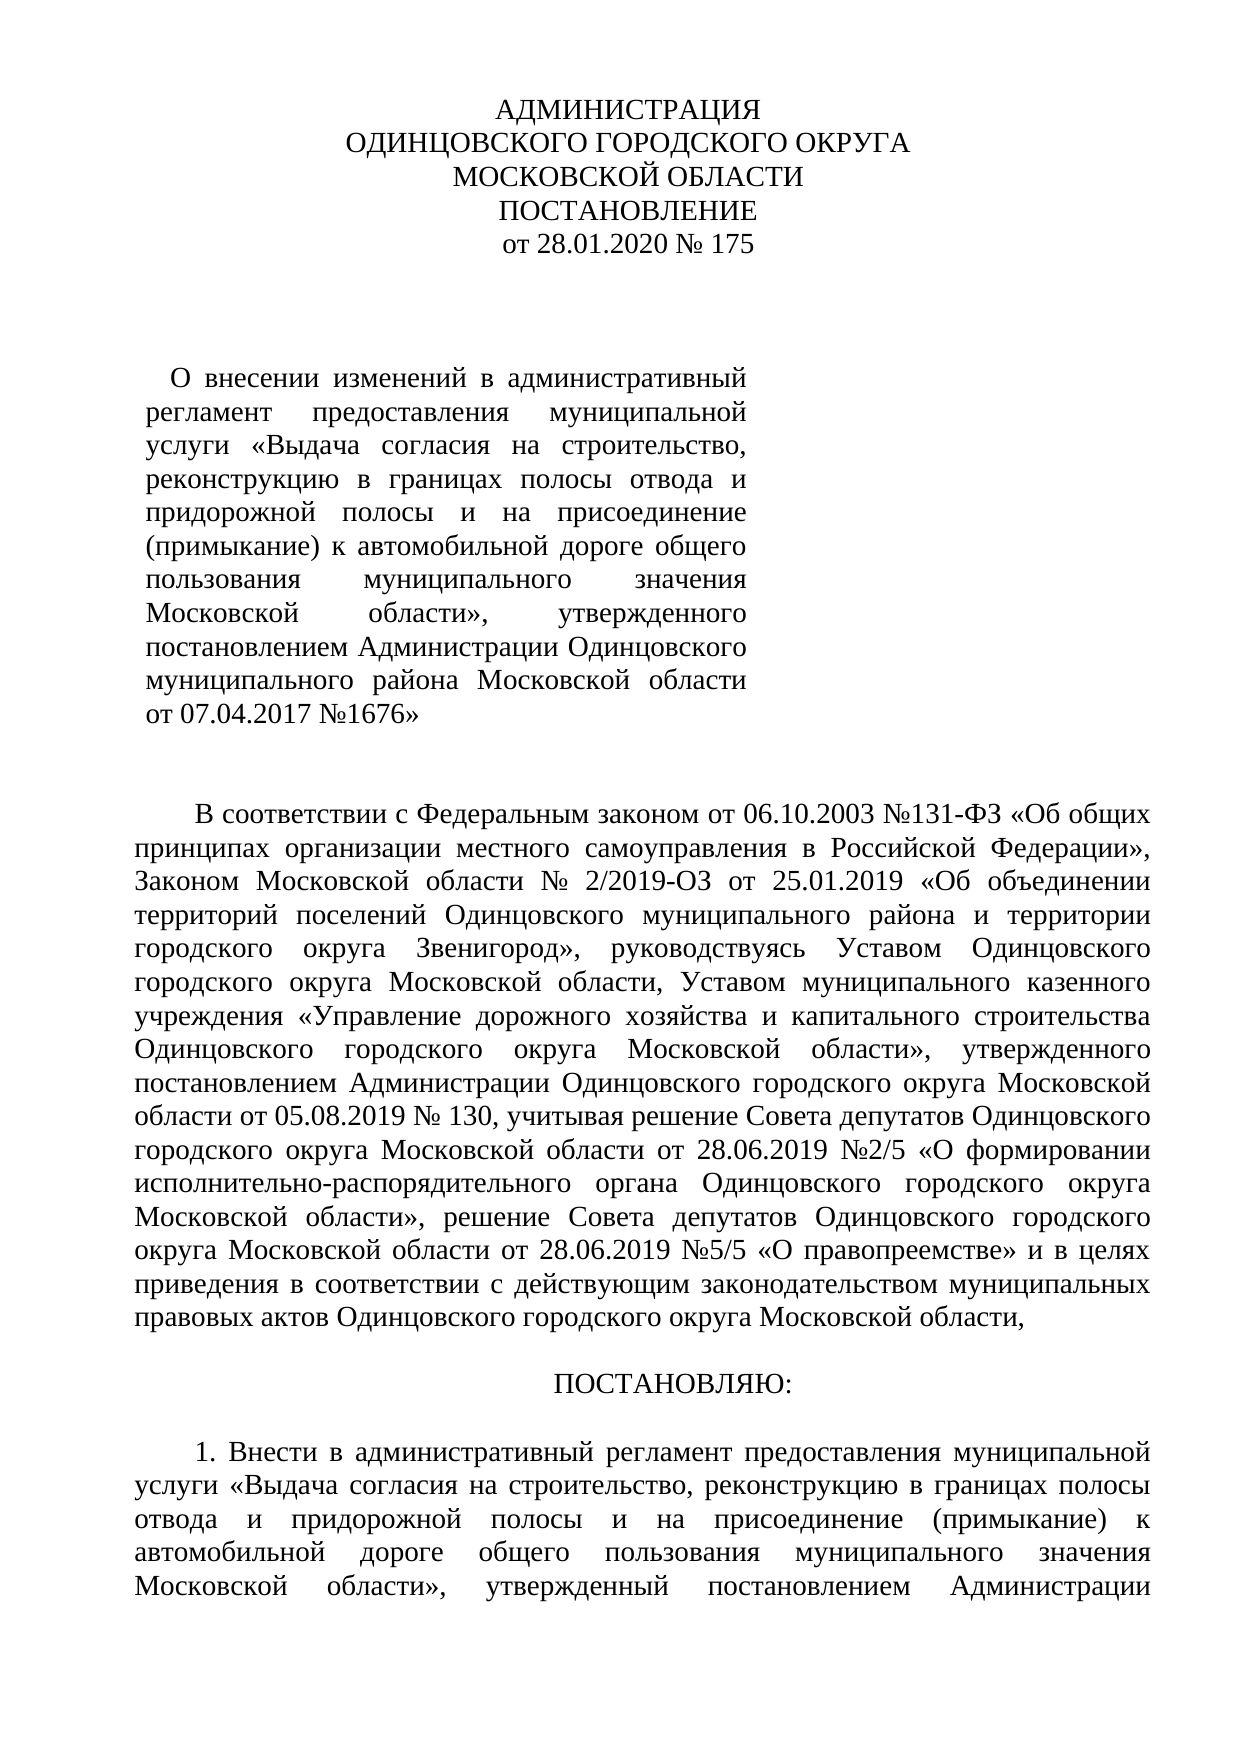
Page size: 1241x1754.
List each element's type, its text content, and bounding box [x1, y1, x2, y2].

text ПОСТАНОВЛЕНИЕ [104, 193, 1152, 227]
text В соответствии с Федеральным законом от 06.10.2003 №131-ФЗ «Об общих принципах организации местного самоуправления в Российской Федерации», Законом Московской области № 2/2019-ОЗ от 25.01.2019 «Об объединении территорий поселений Одинцовского муниципального района и территории городского округа Звенигород», руководствуясь Уставом Одинцовского городского округа Московской области, Уставом муниципального казенного учреждения «Управление дорожного хозяйства и капитального строительства Одинцовского городского округа Московской области», утвержденного постановлением Администрации Одинцовского городского округа Московской области от 05.08.2019 № 130, учитывая решение Совета депутатов Одинцовского городского округа Московской области от 28.06.2019 №2/5 «О формировании исполнительно-распорядительного органа Одинцовского городского округа Московской области», решение Совета депутатов Одинцовского городского округа Московской области от 28.06.2019 №5/5 «О правопреемстве» и в целях приведения в соответствии с действующим законодательством муниципальных правовых актов Одинцовского городского округа Московской области, [134, 797, 1152, 1334]
text ОДИНЦОВСКОГО ГОРОДСКОГО ОКРУГА [104, 126, 1152, 160]
text от 28.01.2020 № 175 [104, 227, 1152, 260]
text АДМИНИСТРАЦИЯ [104, 93, 1152, 126]
text МОСКОВСКОЙ ОБЛАСТИ [104, 160, 1152, 193]
table_header О внесении изменений в административный регламент предоставления муниципальной услуги «Выдача согласия на строительство, реконструкцию в границах полосы отвода и придорожной полосы и на присоединение (примыкание) к автомобильной дороге общего пользования муниципального значения Московской области», утвержденного постановлением Администрации Одинцовского муниципального района Московской области от 07.04.2017 №1676» [105, 361, 758, 730]
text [134, 1434, 1152, 1602]
text ПОСТАНОВЛЯЮ: [134, 1367, 1152, 1401]
